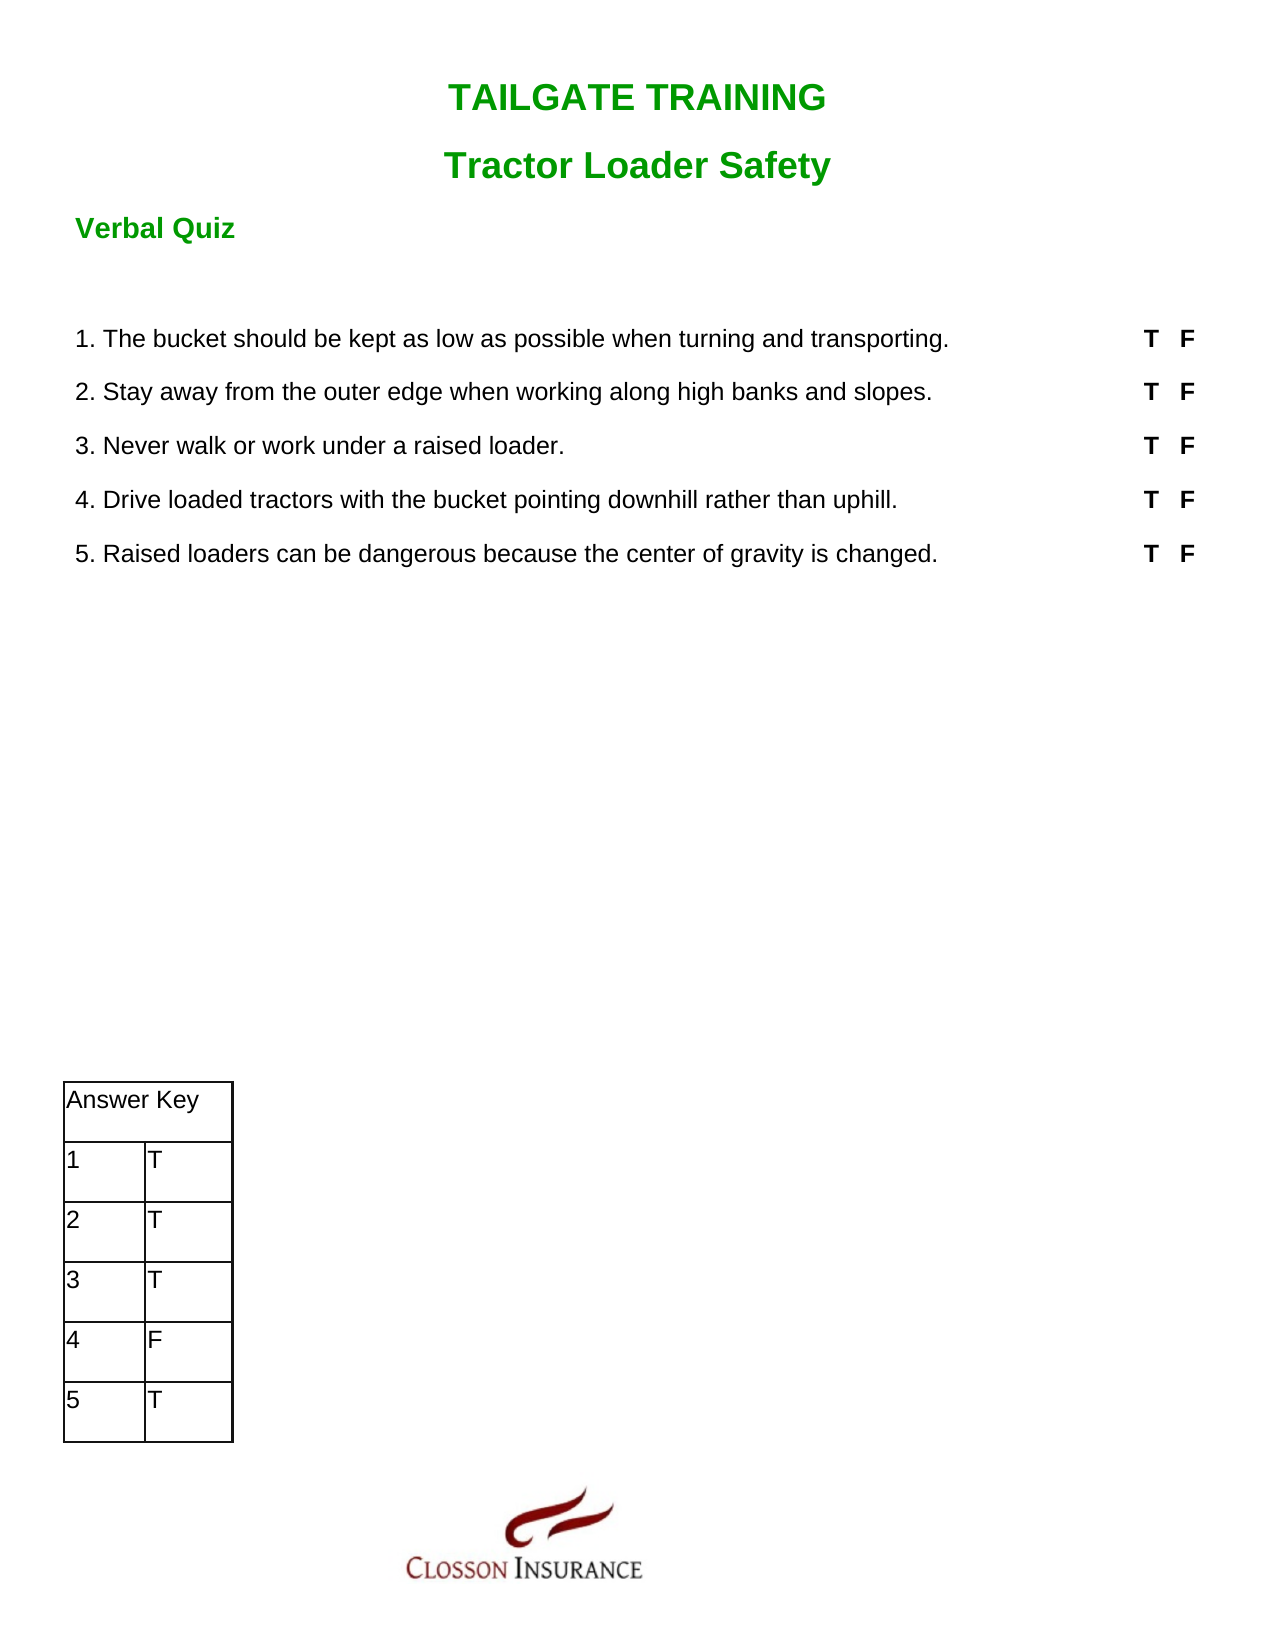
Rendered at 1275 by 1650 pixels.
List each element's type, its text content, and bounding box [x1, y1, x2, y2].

table_cell 3 [65, 1263, 144, 1321]
text 4. Drive loaded tractors with the bucket pointing downhill rather than uphill. T F [75, 485, 1200, 513]
picture [388, 1472, 662, 1584]
text 5. Raised loaders can be dangerous because the center of gravity is changed. T F [75, 538, 1200, 567]
table_header Answer Key [65, 1083, 231, 1141]
table_cell T [146, 1383, 231, 1441]
table_cell T [146, 1143, 231, 1201]
table_cell F [146, 1323, 231, 1381]
table_cell 5 [65, 1383, 144, 1441]
text 3. Never walk or work under a raised loader. T F [75, 431, 1200, 460]
table_cell T [146, 1263, 231, 1321]
text 1. The bucket should be kept as low as possible when turning and transporting. T F [75, 323, 1200, 352]
table_cell 2 [65, 1203, 144, 1261]
text 2. Stay away from the outer edge when working along high banks and slopes. T F [75, 377, 1200, 406]
table_cell 1 [65, 1143, 144, 1201]
table_cell T [146, 1203, 231, 1261]
text Verbal Quiz [75, 211, 1200, 245]
table_cell 4 [65, 1323, 144, 1381]
